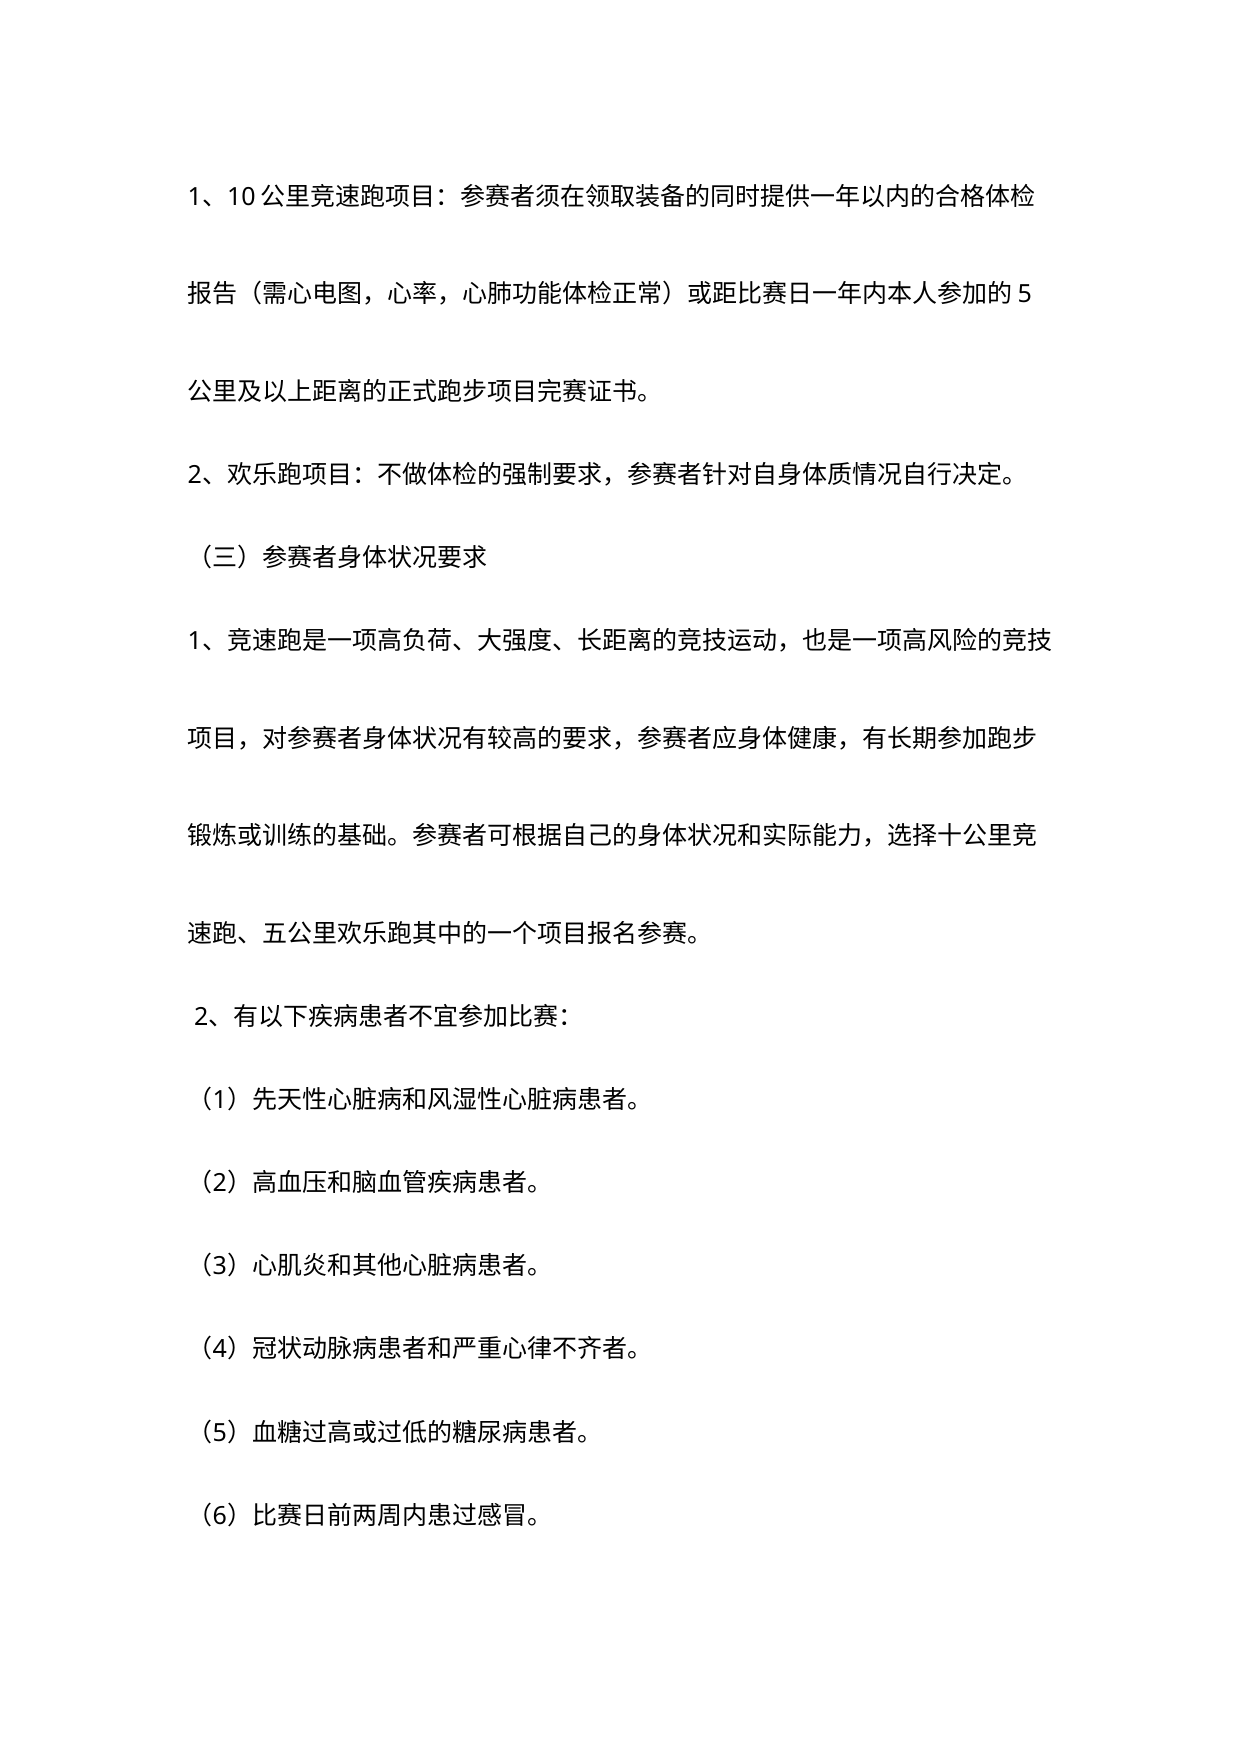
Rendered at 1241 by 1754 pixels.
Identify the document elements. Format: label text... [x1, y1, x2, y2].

text （6）比赛日前两周内患过感冒。 [187, 1481, 1053, 1546]
text （2）高血压和脑血管疾病患者。 [187, 1148, 1053, 1213]
text （4）冠状动脉病患者和严重心律不齐者。 [187, 1314, 1053, 1379]
text （5）血糖过高或过低的糖尿病患者。 [187, 1398, 1053, 1463]
text 1、10公里竞速跑项目：参赛者须在领取装备的同时提供一年以内的合格体检报告（需心电图，心率，心肺功能体检正常）或距比赛日一年内本人参加的5公里及以上距离的正式跑步项目完赛证书。 [187, 162, 1053, 422]
text 2、有以下疾病患者不宜参加比赛： [187, 982, 1053, 1047]
text （1）先天性心脏病和风湿性心脏病患者。 [187, 1065, 1053, 1130]
text （三）参赛者身体状况要求 [187, 523, 1053, 588]
text 2、欢乐跑项目：不做体检的强制要求，参赛者针对自身体质情况自行决定。 [187, 440, 1053, 505]
text （3）心肌炎和其他心脏病患者。 [187, 1231, 1053, 1296]
text 1、竞速跑是一项高负荷、大强度、长距离的竞技运动，也是一项高风险的竞技项目，对参赛者身体状况有较高的要求，参赛者应身体健康，有长期参加跑步锻炼或训练的基础。参赛者可根据自己的身体状况和实际能力，选择十公里竞速跑、五公里欢乐跑其中的一个项目报名参赛。 [187, 606, 1053, 964]
